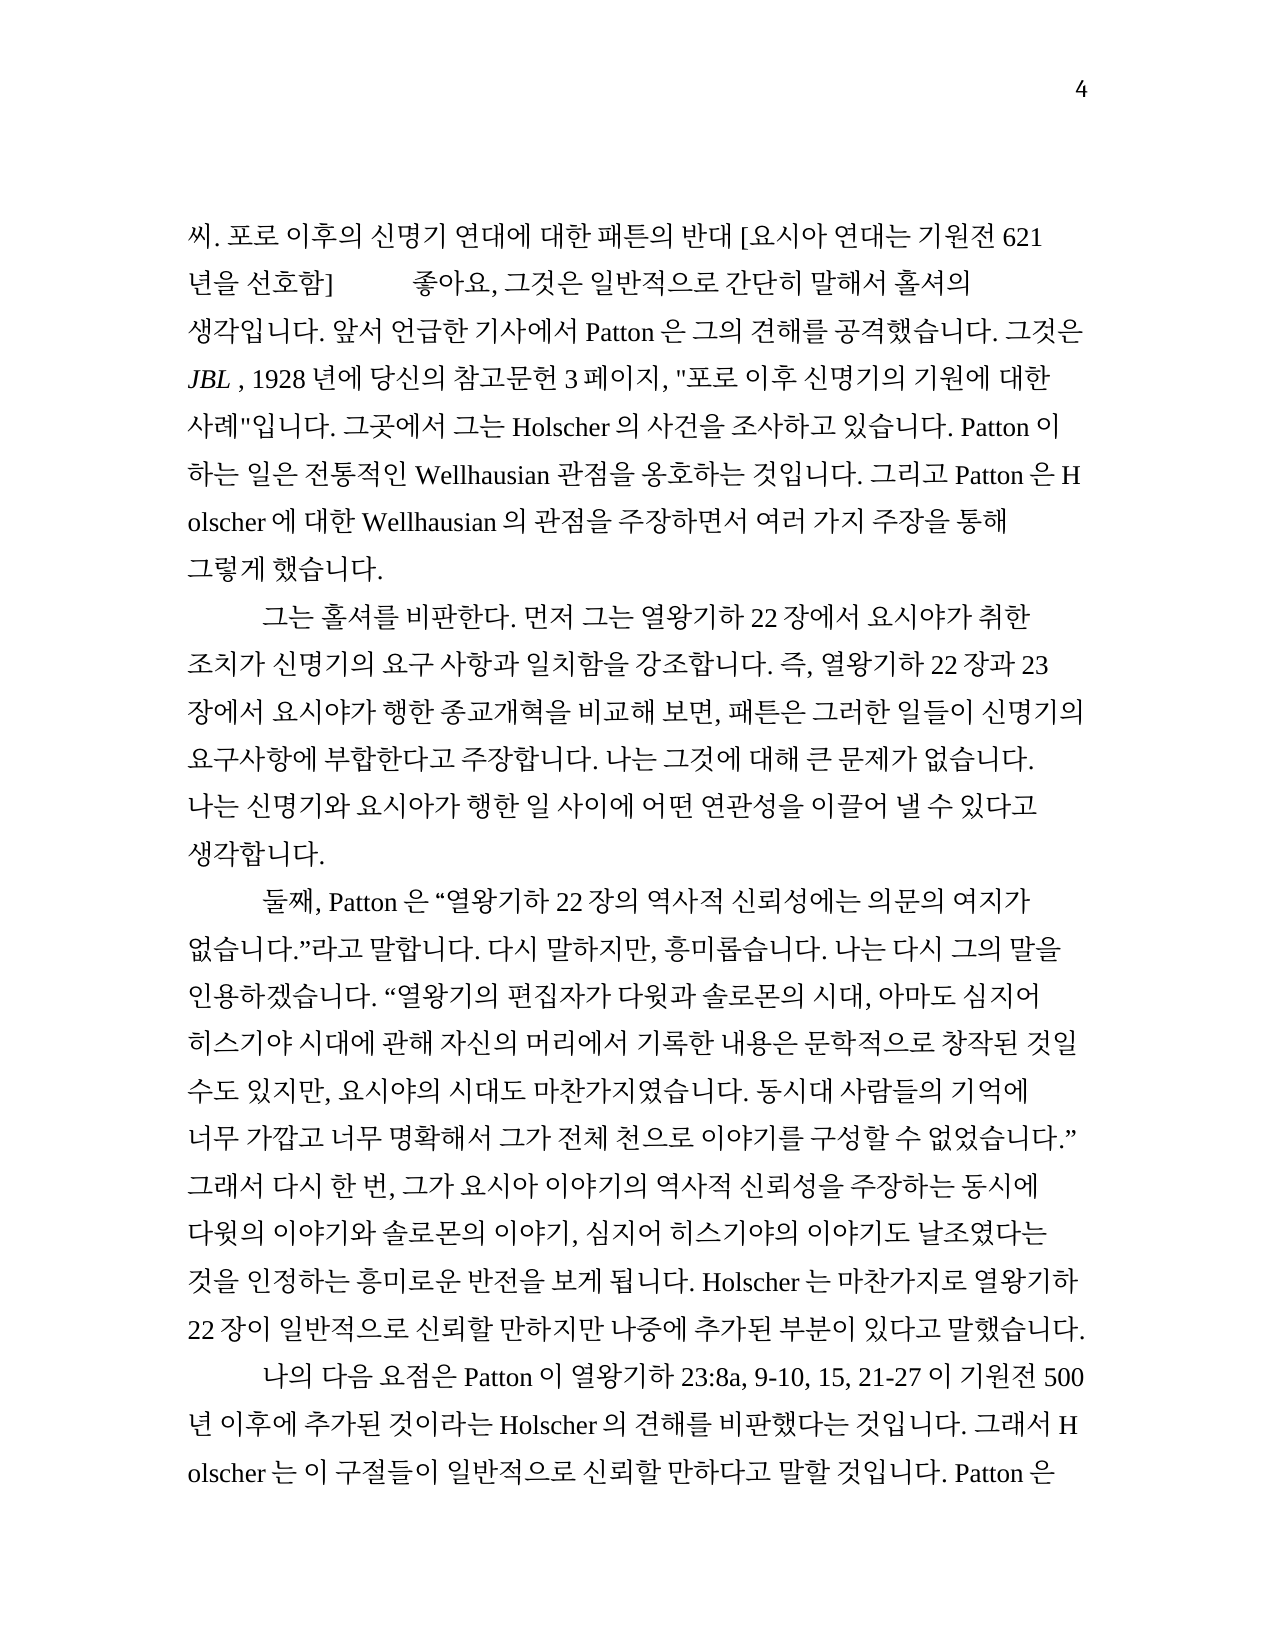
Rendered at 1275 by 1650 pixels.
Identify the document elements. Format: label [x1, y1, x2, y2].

text [187, 174, 1087, 1489]
